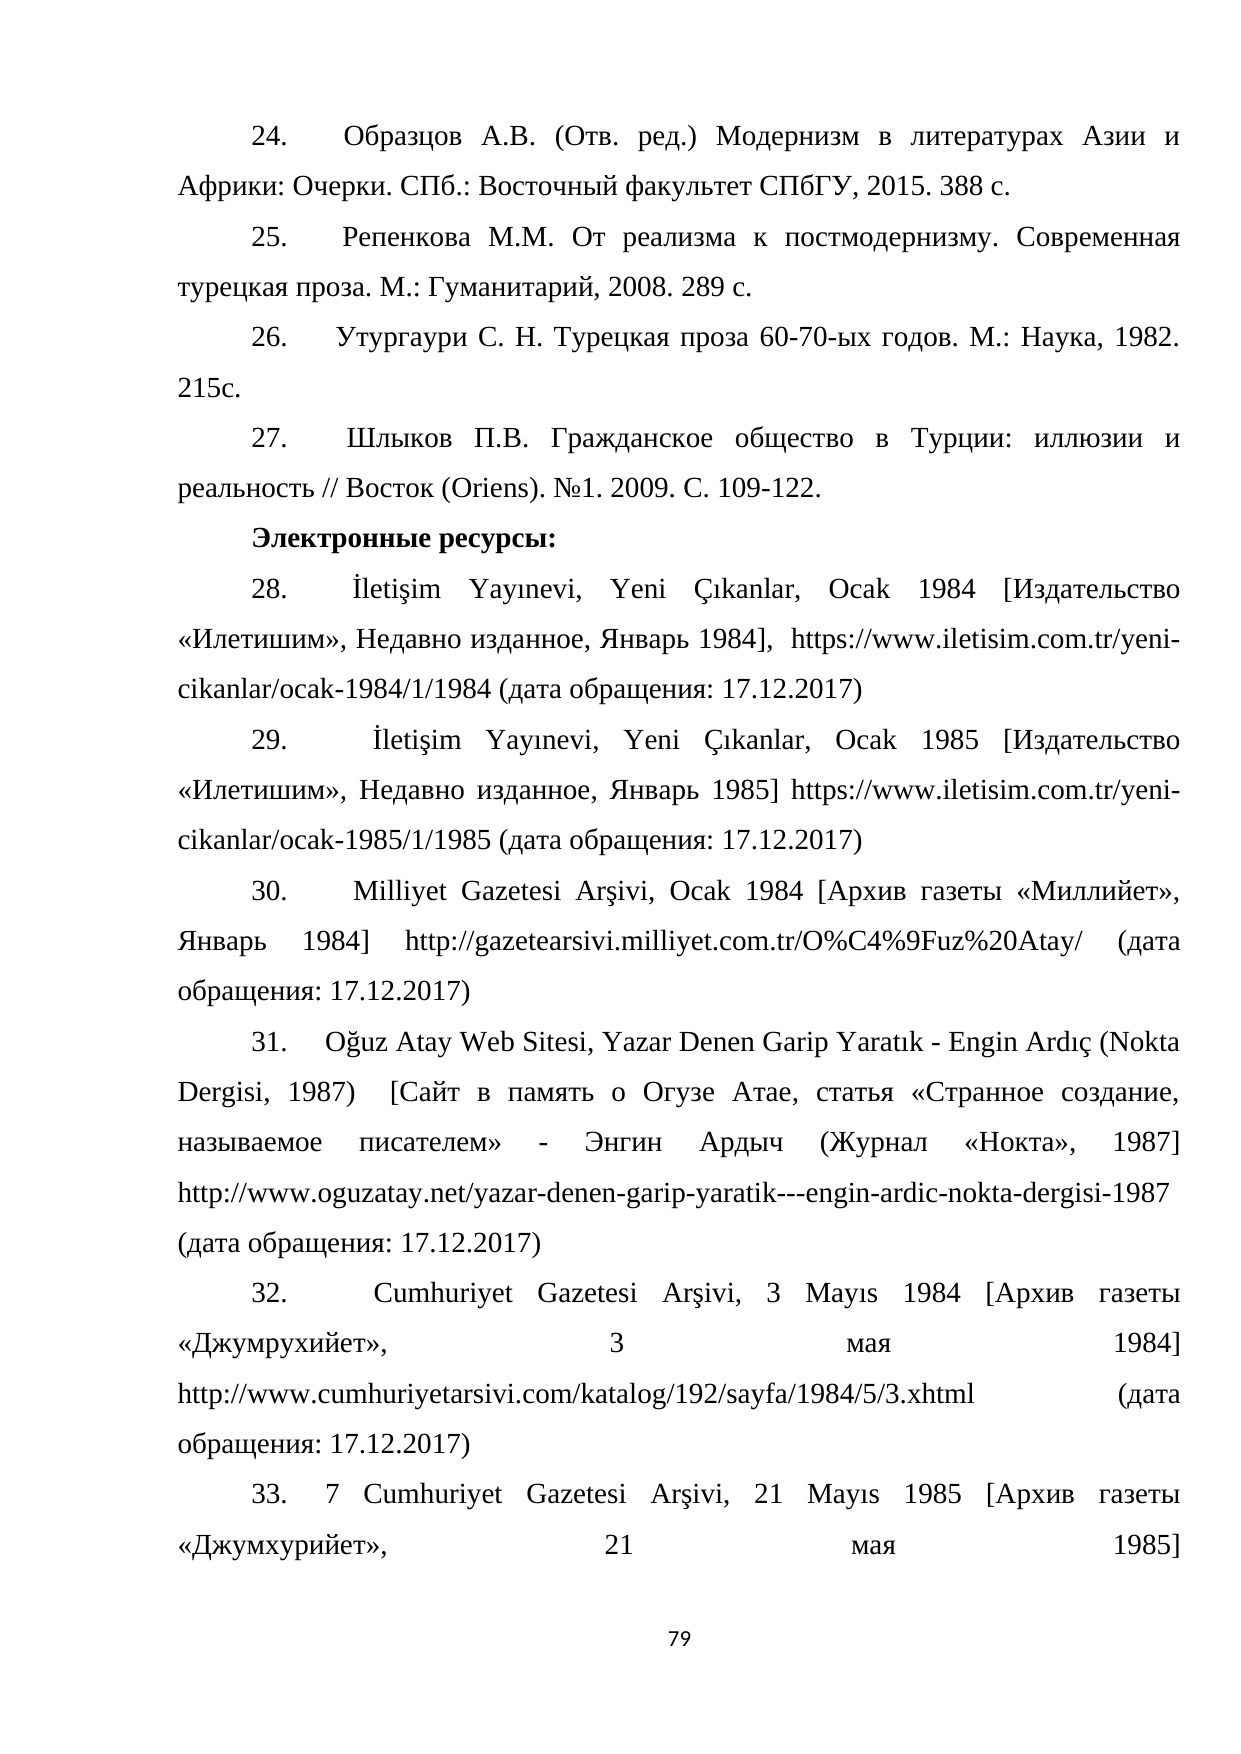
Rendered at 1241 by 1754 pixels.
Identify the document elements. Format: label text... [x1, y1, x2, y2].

list Образцов А.В. (Отв. ред.) Модернизм в литературах Азии и Африки: Очерки. СПб.: Восточный факультет СПбГУ, 2015. 388 с. [177, 118, 1181, 202]
list Cumhuriyet Gazetesi Arşivi, 3 Mayıs 1984 [Архив газеты «Джумрухийет», 3 мая 1984] http://www.cumhuriyetarsivi.com/katalog/192/sayfa/1984/5/3.xhtml (дата обращения: 17.12.2017) [177, 1275, 1181, 1460]
list İletişim Yayınevi, Yeni Çıkanlar, Ocak 1984 [Издательство «Илетишим», Недавно изданное, Январь 1984], https://www.iletisim.com.tr/yeni-cikanlar/ocak-1984/1/1984 (дата обращения: 17.12.2017) [177, 571, 1181, 705]
list Milliyet Gazetesi Arşivi, Ocak 1984 [Архив газеты «Миллийет», Январь 1984] http://gazetearsivi.milliyet.com.tr/O%C4%9Fuz%20Atay/ (дата обращения: 17.12.2017) [177, 873, 1181, 1007]
text Электронные ресурсы: [177, 521, 1181, 554]
list Утургаури С. Н. Турецкая проза 60-70-ых годов. М.: Наука, 1982. 215с. [177, 319, 1181, 403]
list Репенкова М.М. От реализма к постмодернизму. Современная турецкая проза. М.: Гуманитарий, 2008. 289 с. [177, 219, 1181, 303]
list İletişim Yayınevi, Yeni Çıkanlar, Ocak 1985 [Издательство «Илетишим», Недавно изданное, Январь 1985] https://www.iletisim.com.tr/yeni-cikanlar/ocak-1985/1/1985 (дата обращения: 17.12.2017) [177, 722, 1181, 856]
list Oğuz Atay Web Sitesi, Yazar Denen Garip Yaratık - Engin Ardıç (Nokta Dergisi, 1987) [Сайт в память о Огузе Атае, статья «Странное создание, называемое писателем» - Энгин Ардыч (Журнал «Нокта», 1987] http://www.oguzatay.net/yazar-denen-garip-yaratik---engin-ardic-nokta-dergisi-1987 (дата обращения: 17.12.2017) [177, 1024, 1181, 1258]
list Шлыков П.В. Гражданское общество в Турции: иллюзии и реальность // Восток (Oriens). №1. 2009. С. 109-122. [177, 420, 1181, 504]
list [177, 1477, 1181, 1560]
